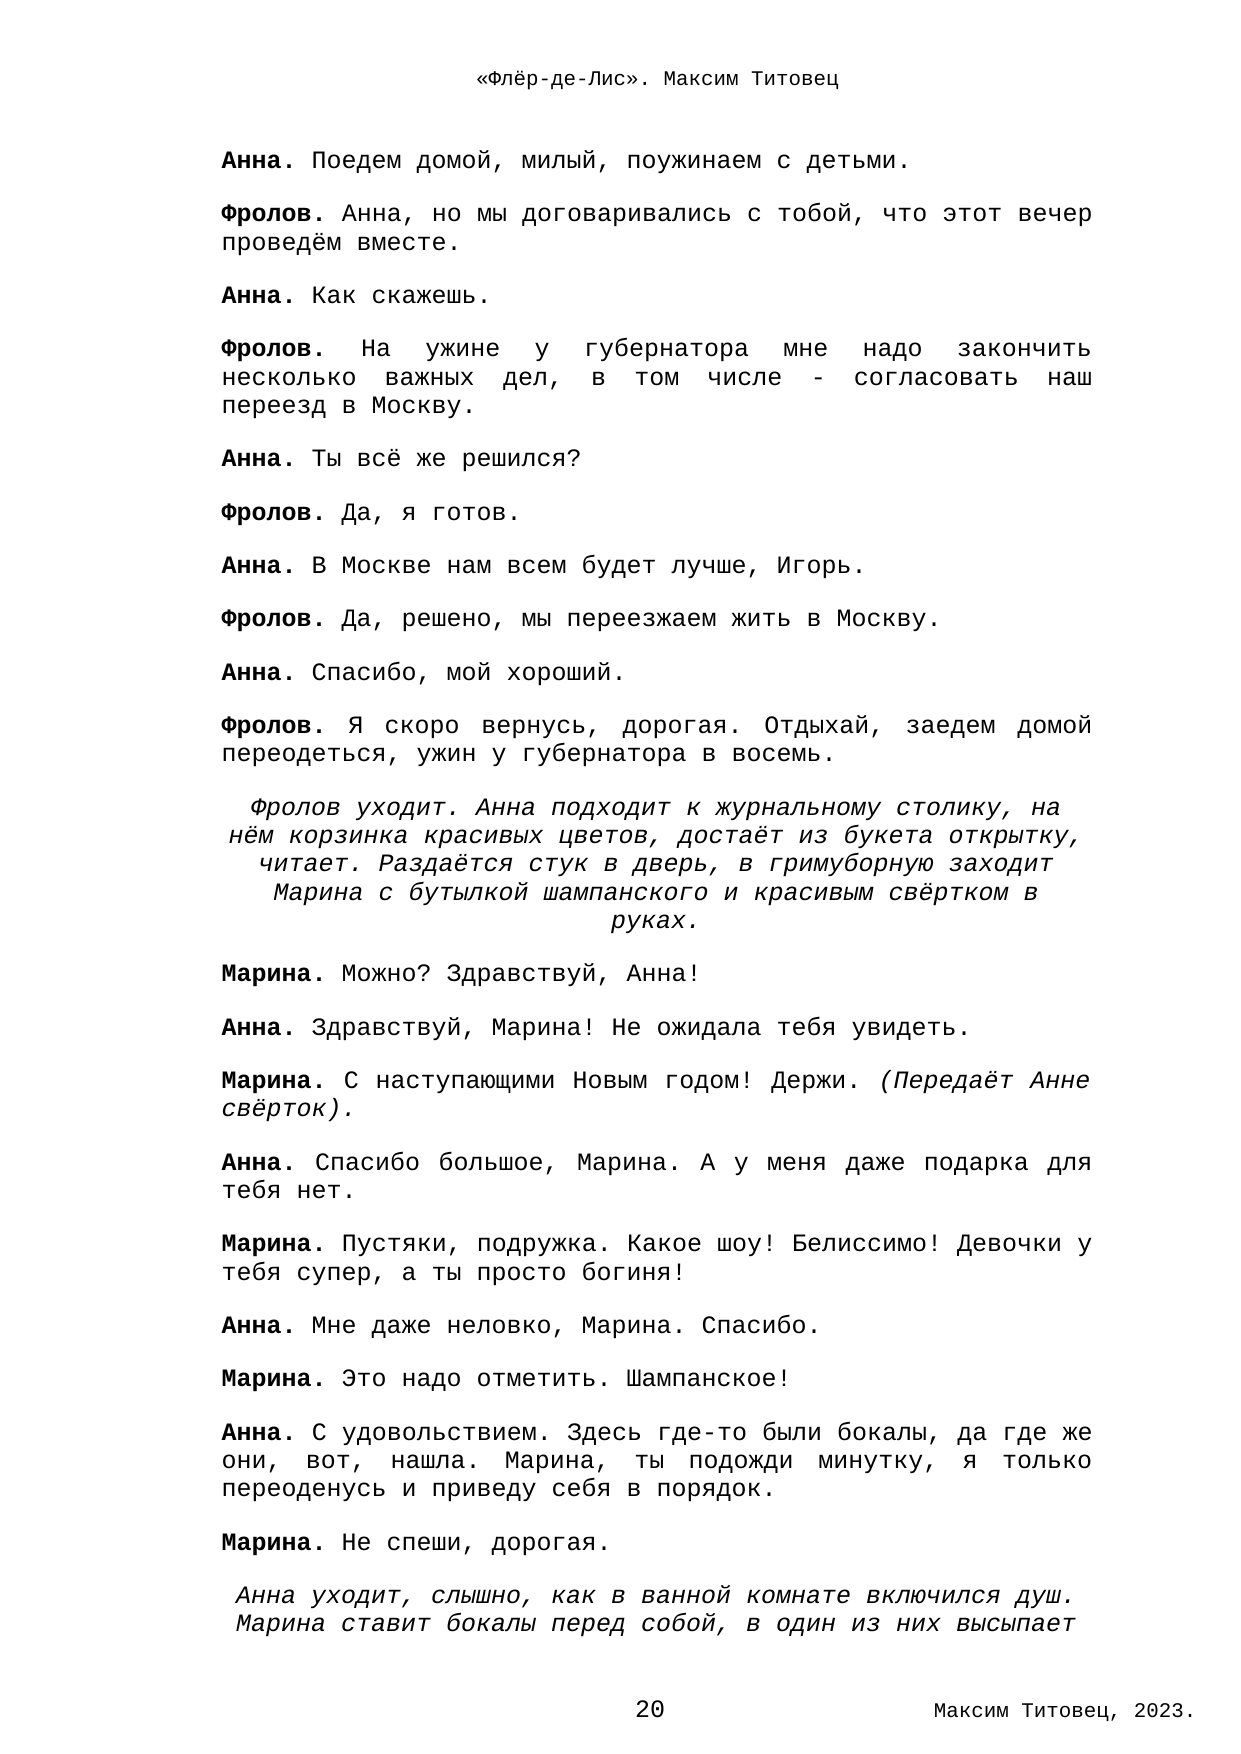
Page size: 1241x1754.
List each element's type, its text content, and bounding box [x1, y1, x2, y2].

text Анна. Спасибо, мой хороший. [221, 659, 1092, 688]
text Марина. Не спеши, дорогая. [221, 1529, 1092, 1558]
text Фролов. На ужине у губернатора мне надо закончить несколько важных дел, в том числе - согласовать наш переезд в Москву. [221, 336, 1092, 421]
text Марина. С наступающими Новым годом! Держи. (Передаёт Анне свёрток). [221, 1068, 1092, 1124]
text Марина. Можно? Здравствуй, Анна! [221, 961, 1092, 989]
text Марина. Пустяки, подружка. Какое шоу! Белиссимо! Девочки у тебя супер, а ты просто богиня! [221, 1231, 1092, 1288]
text Фролов уходит. Анна подходит к журнальному столику, на нём корзинка красивых цветов, достаёт из букета открытку, читает. Раздаётся стук в дверь, в гримуборную заходит Марина с бутылкой шампанского и красивым свёртком в руках. [221, 794, 1092, 936]
text Анна. Как скажешь. [221, 283, 1092, 311]
text Анна. С удовольствием. Здесь где-то были бокалы, да где же они, вот, нашла. Марина, ты подожди минутку, я только переоденусь и приведу себя в порядок. [221, 1419, 1092, 1504]
text Анна. Спасибо большое, Марина. А у меня даже подарка для тебя нет. [221, 1149, 1092, 1206]
text Анна. Поедем домой, милый, поужинаем с детьми. [221, 148, 1092, 176]
text Фролов. Я скоро вернусь, дорогая. Отдыхай, заедем домой переодеться, ужин у губернатора в восемь. [221, 713, 1092, 769]
text Марина. Это надо отметить. Шампанское! [221, 1366, 1092, 1394]
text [221, 1583, 1092, 1639]
text Фролов. Да, решено, мы переезжаем жить в Москву. [221, 606, 1092, 634]
text Анна. Ты всё же решился? [221, 446, 1092, 474]
text Фролов. Анна, но мы договаривались с тобой, что этот вечер проведём вместе. [221, 201, 1092, 258]
text Фролов. Да, я готов. [221, 499, 1092, 528]
text Анна. Мне даже неловко, Марина. Спасибо. [221, 1313, 1092, 1341]
text Анна. В Москве нам всем будет лучше, Игорь. [221, 553, 1092, 581]
text Анна. Здравствуй, Марина! Не ожидала тебя увидеть. [221, 1014, 1092, 1043]
